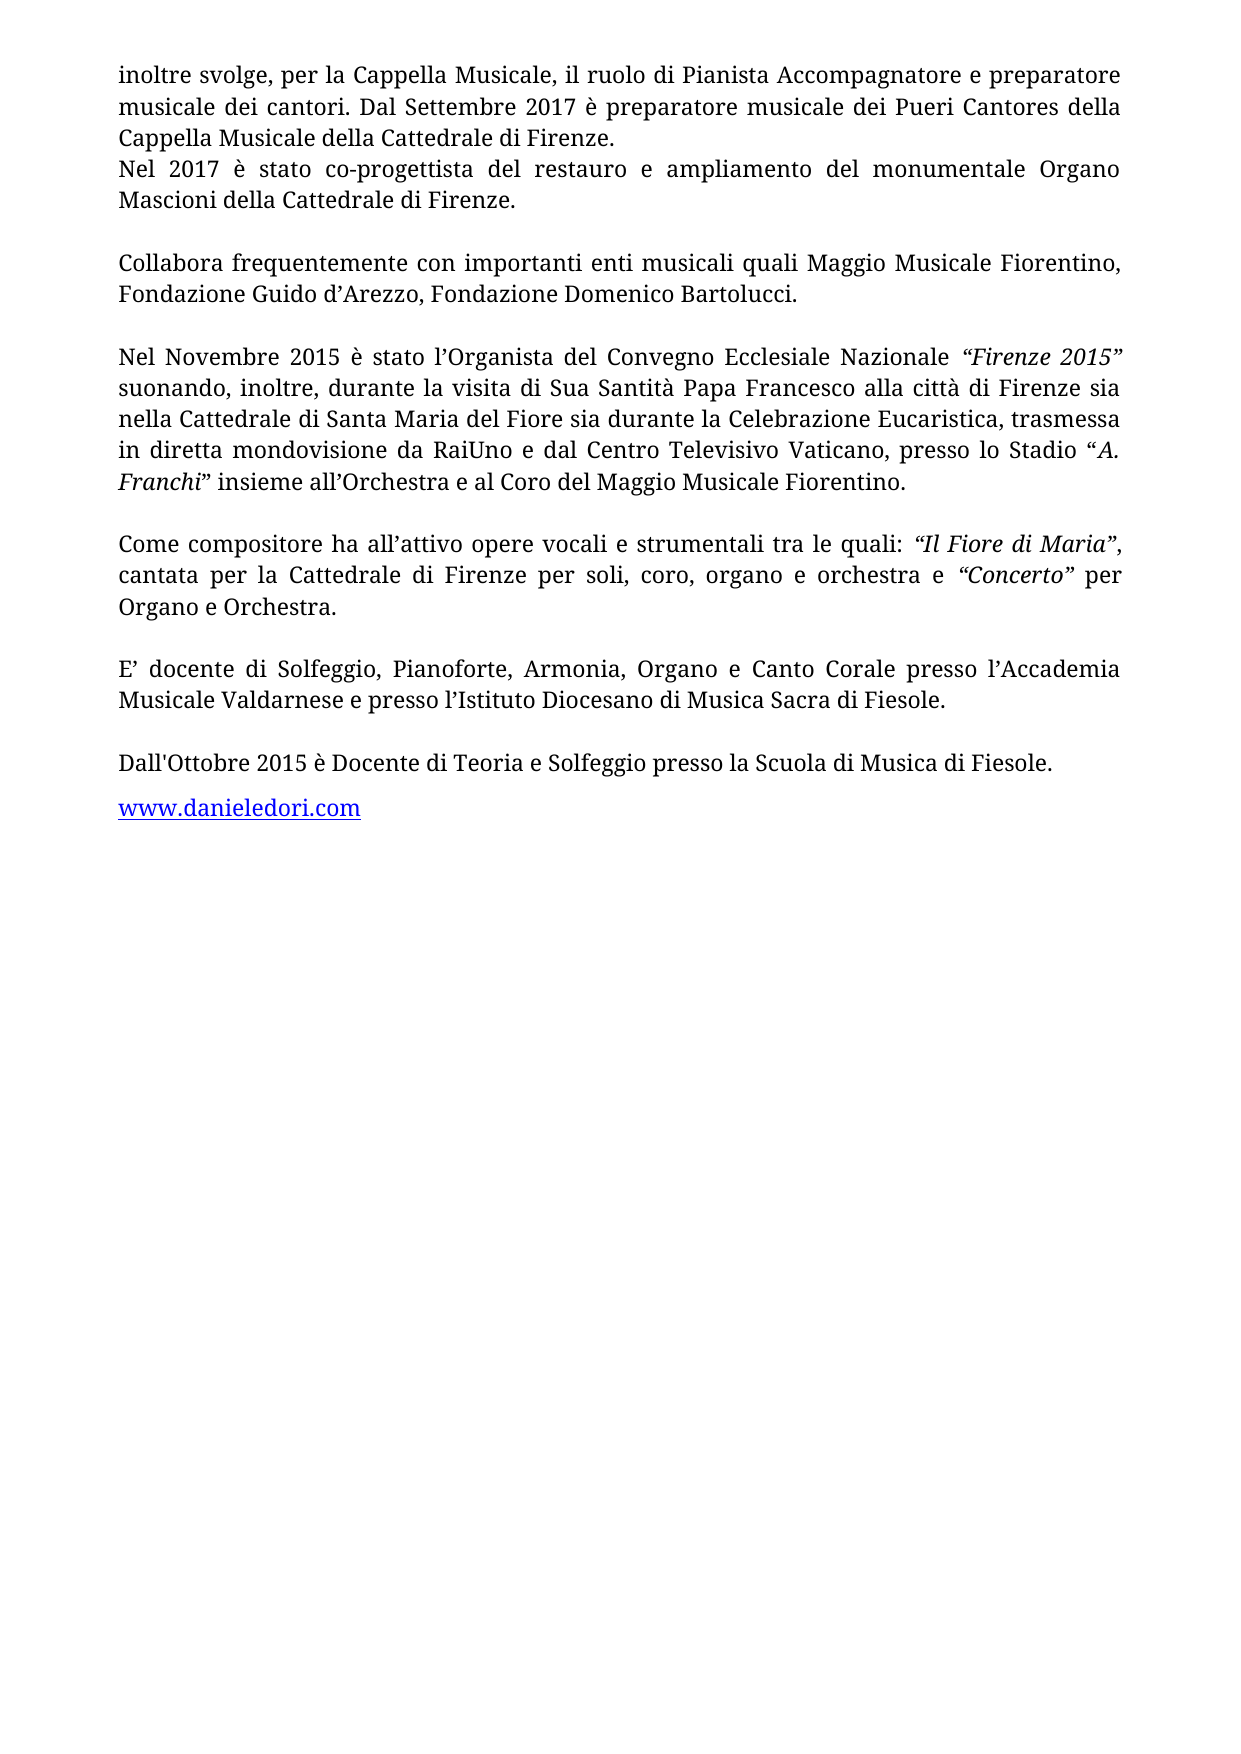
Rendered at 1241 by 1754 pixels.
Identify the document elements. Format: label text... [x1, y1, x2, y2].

text Collabora frequentemente con importanti enti musicali quali Maggio Musicale Fiorentino, Fondazione Guido d’Arezzo, Fondazione Domenico Bartolucci. [118, 247, 1122, 309]
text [118, 59, 1122, 153]
text Nel 2017 è stato co-progettista del restauro e ampliamento del monumentale Organo Mascioni della Cattedrale di Firenze. [118, 153, 1122, 215]
text Dall'Ottobre 2015 è Docente di Teoria e Solfeggio presso la Scuola di Musica di Fiesole. [118, 747, 1122, 778]
text Nel Novembre 2015 è stato l’Organista del Convegno Ecclesiale Nazionale “Firenze 2015” suonando, inoltre, durante la visita di Sua Santità Papa Francesco alla città di Firenze sia nella Cattedrale di Santa Maria del Fiore sia durante la Celebrazione Eucaristica, trasmessa in diretta mondovisione da RaiUno e dal Centro Televisivo Vaticano, presso lo Stadio “A. Franchi” insieme all’Orchestra e al Coro del Maggio Musicale Fiorentino. [118, 340, 1122, 497]
text www.danieledori.com [118, 792, 1122, 823]
text E’ docente di Solfeggio, Pianoforte, Armonia, Organo e Canto Corale presso l’Accademia Musicale Valdarnese e presso l’Istituto Diocesano di Musica Sacra di Fiesole. [118, 653, 1122, 715]
text Come compositore ha all’attivo opere vocali e strumentali tra le quali: “Il Fiore di Maria”, cantata per la Cattedrale di Firenze per soli, coro, organo e orchestra e “Concerto” per Organo e Orchestra. [118, 528, 1122, 622]
